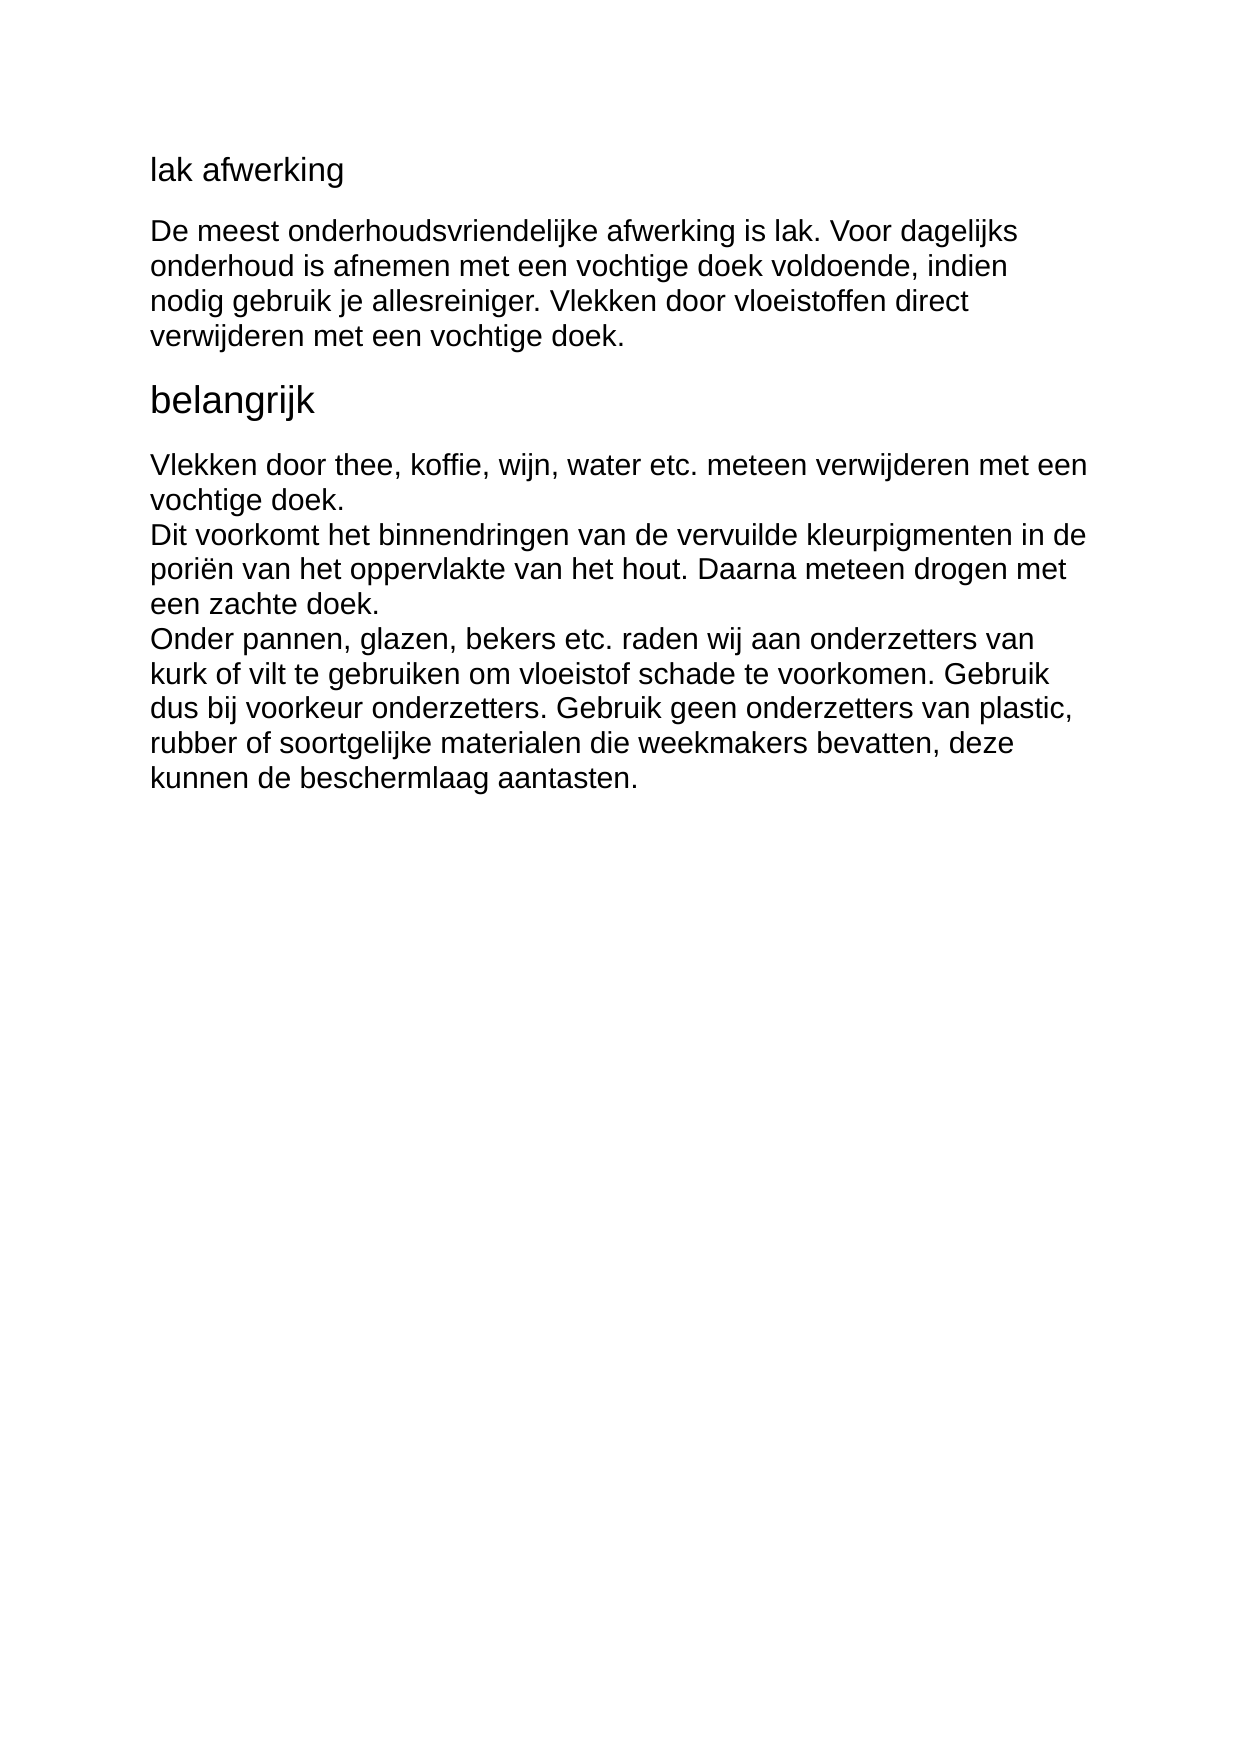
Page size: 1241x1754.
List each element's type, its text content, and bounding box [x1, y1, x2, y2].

text belangrijk [150, 378, 1090, 422]
text Vlekken door thee, koffie, wijn, water etc. meteen verwijderen met een vochtige doek. Dit voorkomt het binnendringen van de vervuilde kleurpigmenten in de poriën van het oppervlakte van het hout. Daarna meteen drogen met een zachte doek. Onder pannen, glazen, bekers etc. raden wij aan onderzetters van kurk of vilt te gebruiken om vloeistof schade te voorkomen. Gebruik dus bij voorkeur onderzetters. Gebruik geen onderzetters van plastic, rubber of soortgelijke materialen die weekmakers bevatten, deze kunnen de beschermlaag aantasten. [150, 447, 1090, 795]
text De meest onderhoudsvriendelijke afwerking is lak. Voor dagelijks onderhoud is afnemen met een vochtige doek voldoende, indien nodig gebruik je allesreiniger. Vlekken door vloeistoffen direct verwijderen met een vochtige doek. [150, 213, 1090, 353]
text lak afwerking [150, 150, 1090, 188]
